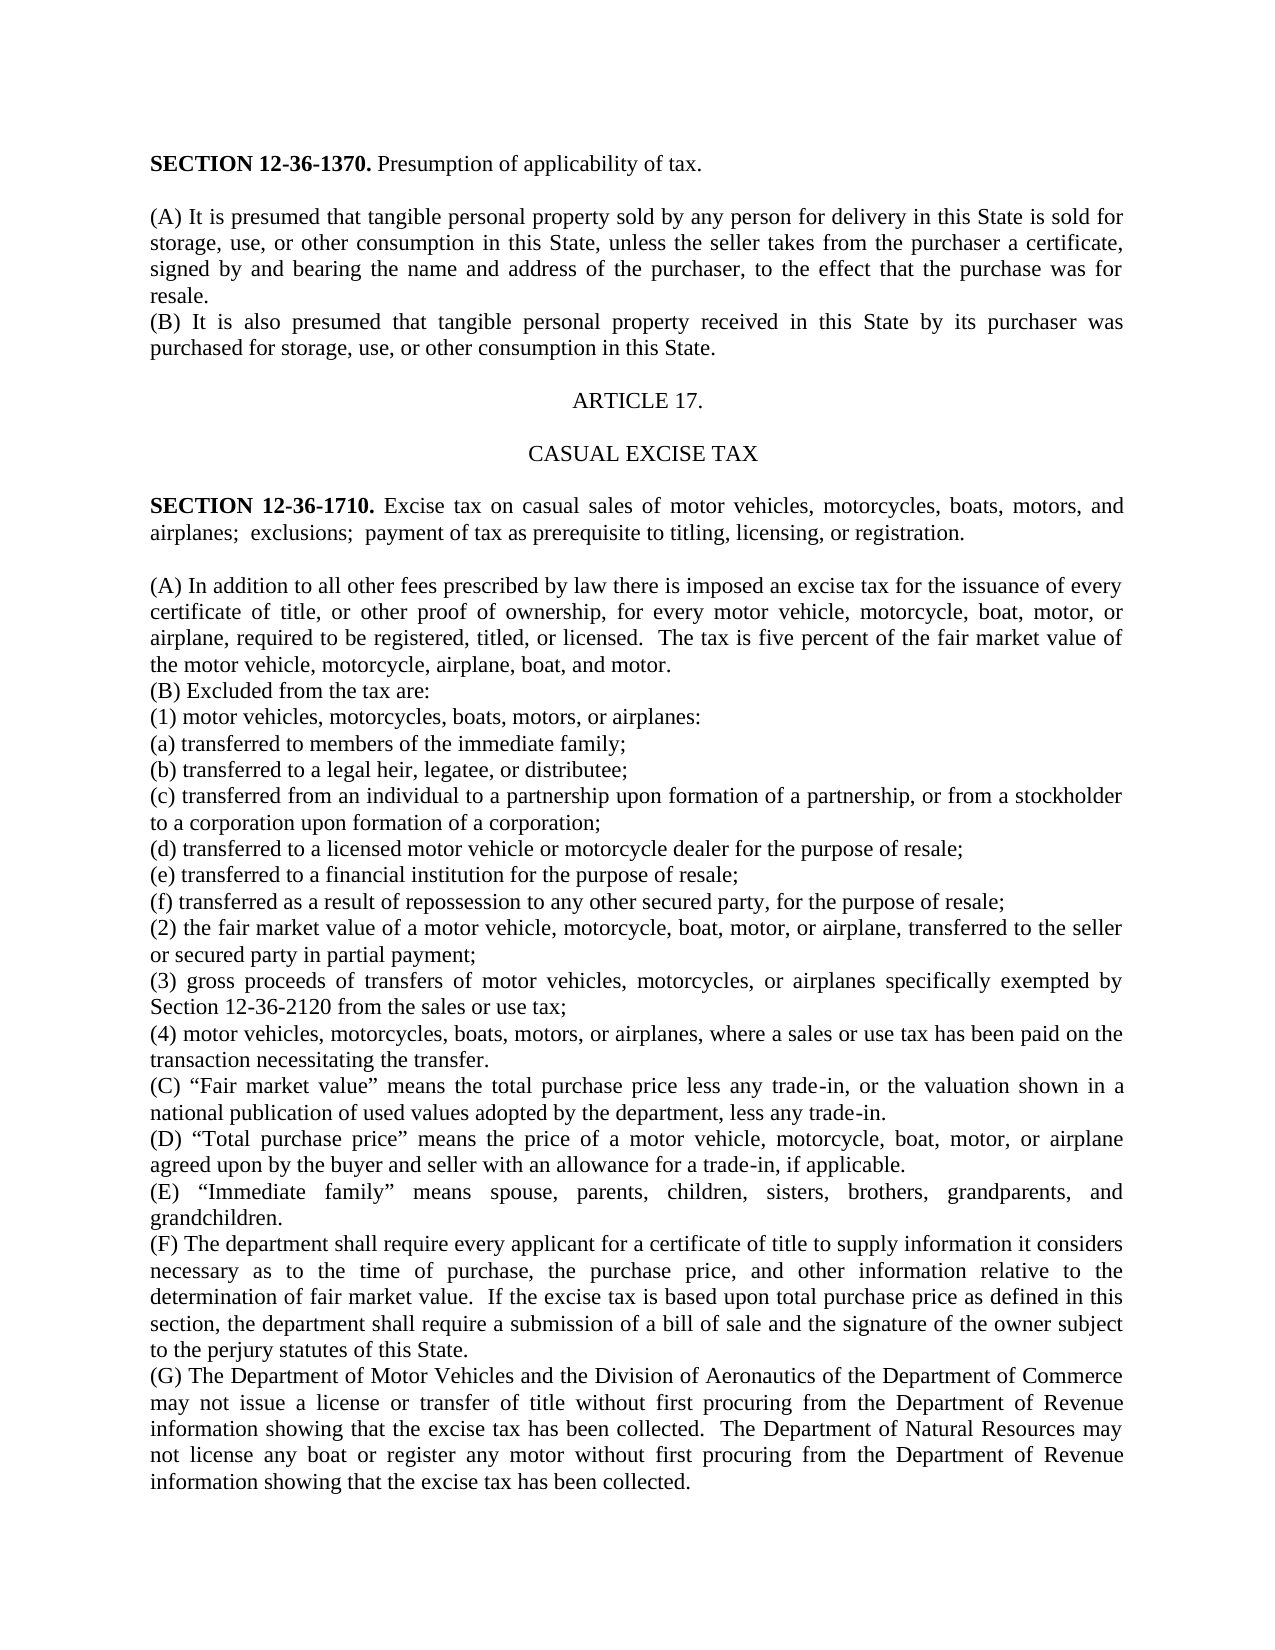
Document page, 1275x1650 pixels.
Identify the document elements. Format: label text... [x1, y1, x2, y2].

text (A) It is presumed that tangible personal property sold by any person for delivery in this State is sold for storage, use, or other consumption in this State, unless the seller takes from the purchaser a certificate, signed by and bearing the name and address of the purchaser, to the effect that the purchase was for resale. [150, 203, 1125, 308]
text (F) The department shall require every applicant for a certificate of title to supply information it considers necessary as to the time of purchase, the purchase price, and other information relative to the determination of fair market value. If the excise tax is based upon total purchase price as defined in this section, the department shall require a submission of a bill of sale and the signature of the owner subject to the perjury statutes of this State. [150, 1231, 1125, 1362]
text (C) “Fair market value” means the total purchase price less any trade-in, or the valuation shown in a national publication of used values adopted by the department, less any trade-in. [150, 1072, 1125, 1125]
text (f) transferred as a result of repossession to any other secured party, for the purpose of resale; [150, 888, 1125, 914]
text CASUAL EXCISE TAX [150, 440, 1125, 466]
text (G) The Department of Motor Vehicles and the Division of Aeronautics of the Department of Commerce may not issue a license or transfer of title without first procuring from the Department of Revenue information showing that the excise tax has been collected. The Department of Natural Resources may not license any boat or register any motor without first procuring from the Department of Revenue information showing that the excise tax has been collected. [150, 1362, 1125, 1494]
text (4) motor vehicles, motorcycles, boats, motors, or airplanes, where a sales or use tax has been paid on the transaction necessitating the transfer. [150, 1020, 1125, 1072]
text (E) “Immediate family” means spouse, parents, children, sisters, brothers, grandparents, and grandchildren. [150, 1178, 1125, 1231]
text (3) gross proceeds of transfers of motor vehicles, motorcycles, or airplanes specifically exempted by Section 12-36-2120 from the sales or use tax; [150, 967, 1125, 1020]
text (a) transferred to members of the immediate family; [150, 730, 1125, 756]
text (e) transferred to a financial institution for the purpose of resale; [150, 862, 1125, 888]
text SECTION 12-36-1710. Excise tax on casual sales of motor vehicles, motorcycles, boats, motors, and airplanes; exclusions; payment of tax as prerequisite to titling, licensing, or registration. [150, 493, 1125, 545]
text (c) transferred from an individual to a partnership upon formation of a partnership, or from a stockholder to a corporation upon formation of a corporation; [150, 782, 1125, 835]
text (1) motor vehicles, motorcycles, boats, motors, or airplanes: [150, 703, 1125, 730]
text ARTICLE 17. [150, 387, 1125, 413]
text (b) transferred to a legal heir, legatee, or distributee; [150, 756, 1125, 782]
text (d) transferred to a licensed motor vehicle or motorcycle dealer for the purpose of resale; [150, 835, 1125, 862]
text SECTION 12-36-1370. Presumption of applicability of tax. [150, 150, 1125, 176]
text (D) “Total purchase price” means the price of a motor vehicle, motorcycle, boat, motor, or airplane agreed upon by the buyer and seller with an allowance for a trade-in, if applicable. [150, 1125, 1125, 1178]
text (B) It is also presumed that tangible personal property received in this State by its purchaser was purchased for storage, use, or other consumption in this State. [150, 308, 1125, 361]
text (B) Excluded from the tax are: [150, 677, 1125, 703]
text (A) In addition to all other fees prescribed by law there is imposed an excise tax for the issuance of every certificate of title, or other proof of ownership, for every motor vehicle, motorcycle, boat, motor, or airplane, required to be registered, titled, or licensed. The tax is five percent of the fair market value of the motor vehicle, motorcycle, airplane, boat, and motor. [150, 572, 1125, 677]
text (2) the fair market value of a motor vehicle, motorcycle, boat, motor, or airplane, transferred to the seller or secured party in partial payment; [150, 914, 1125, 967]
